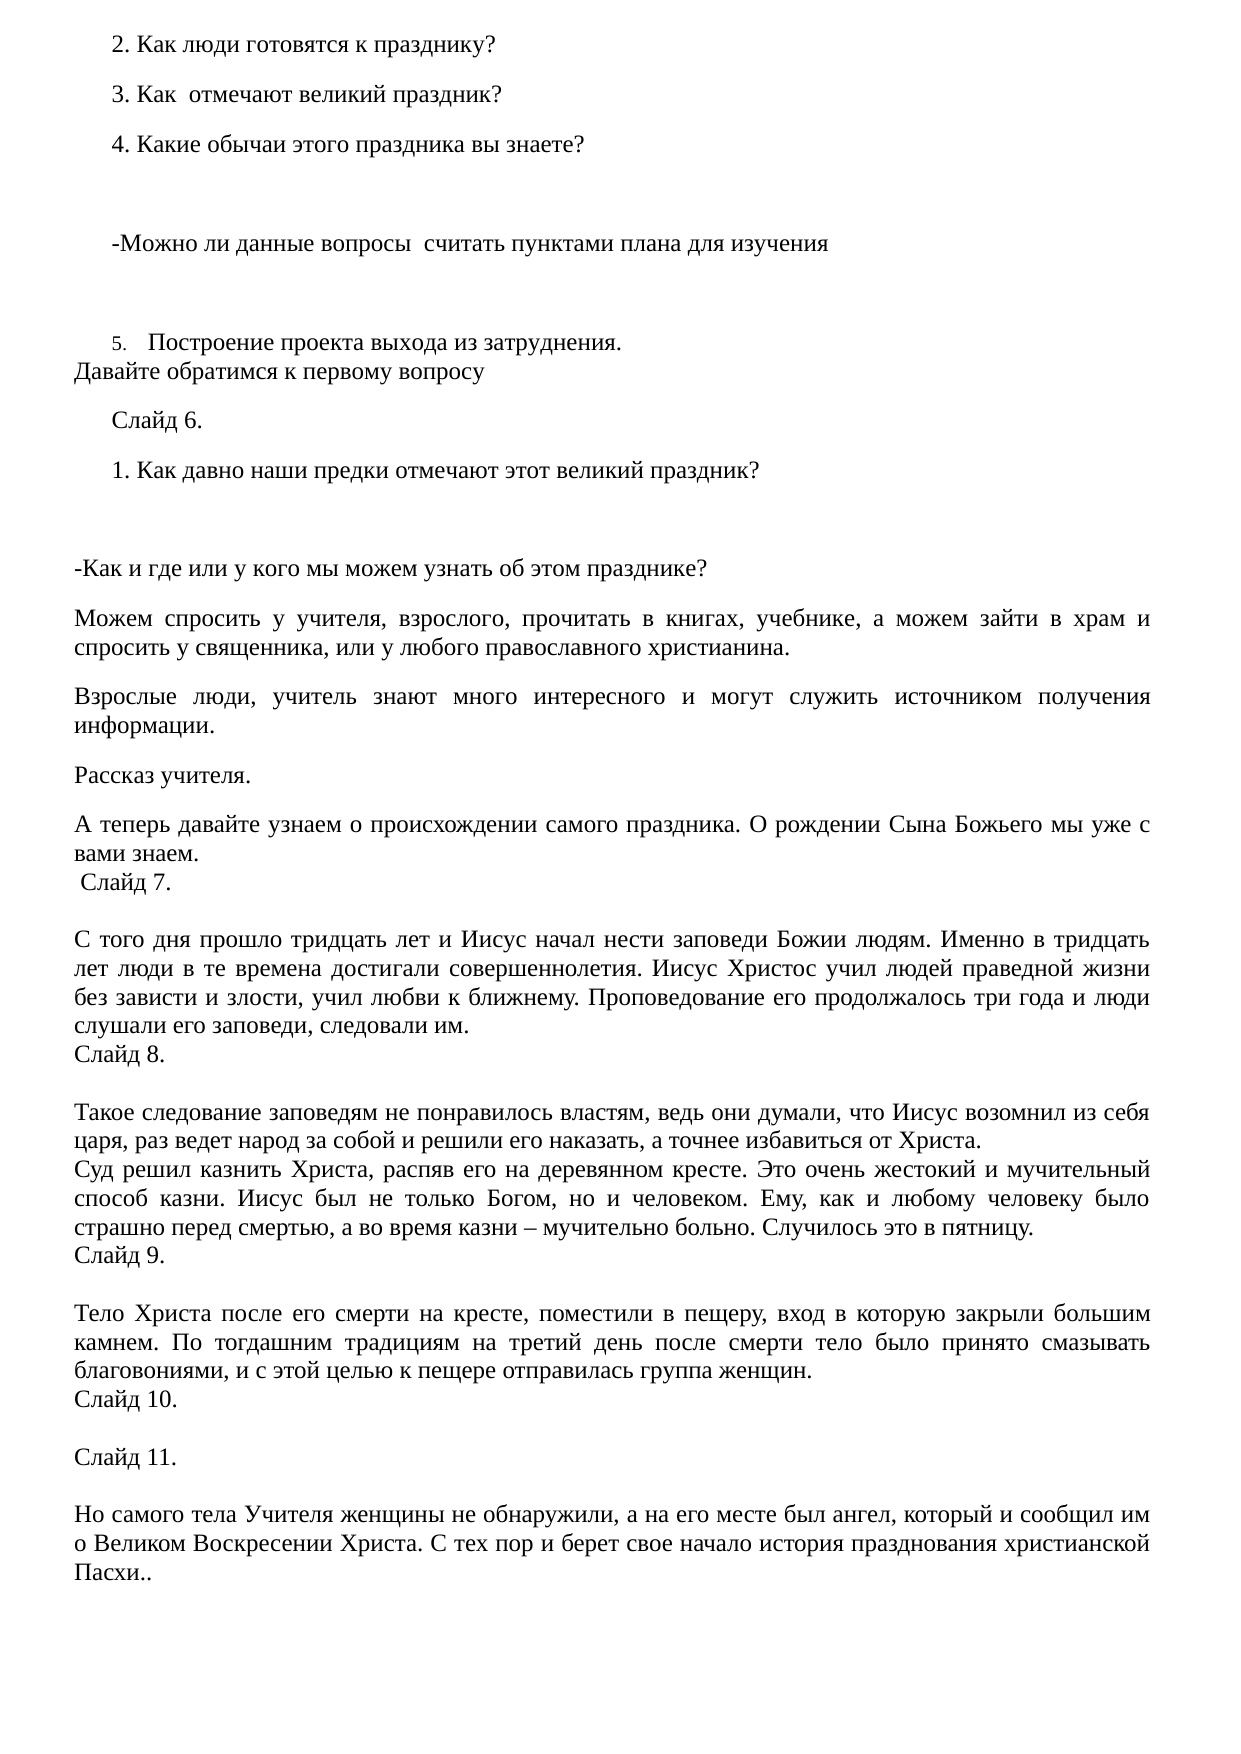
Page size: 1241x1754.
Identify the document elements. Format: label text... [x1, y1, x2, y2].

text 1. Как давно наши предки отмечают этот великий праздник? [111, 455, 1152, 484]
text -Можно ли данные вопросы считать пунктами плана для изучения [111, 228, 1152, 257]
text Но самого тела Учителя женщины не обнаружили, а на его месте был ангел, который и сообщил им о Великом Воскресении Христа. С тех пор и берет свое начало история празднования христианской Пасхи.. [74, 1499, 1152, 1586]
text 4. Какие обычаи этого праздника вы знаете? [111, 129, 1152, 157]
text Слайд 10. [74, 1384, 1152, 1413]
text Суд решил казнить Христа, распяв его на деревянном кресте. Это очень жестокий и мучительный способ казни. Иисус был не только Богом, но и человеком. Ему, как и любому человеку было страшно перед смертью, а во время казни – мучительно больно. Случилось это в пятницу. [74, 1154, 1152, 1241]
text Слайд 6. [111, 405, 1152, 434]
text -Как и где или у кого мы можем узнать об этом празднике? [74, 553, 1152, 582]
list Построение проекта выхода из затруднения. [111, 327, 1152, 356]
text Давайте обратимся к первому вопросу [74, 356, 1152, 384]
text 3. Как отмечают великий праздник? [111, 79, 1152, 108]
text Рассказ учителя. [74, 760, 1152, 788]
text 2. Как люди готовятся к празднику? [111, 29, 1152, 58]
text С того дня прошло тридцать лет и Иисус начал нести заповеди Божии людям. Именно в тридцать лет люди в те времена достигали совершеннолетия. Иисус Христос учил людей праведной жизни без зависти и злости, учил любви к ближнему. Проповедование его продолжалось три года и люди слушали его заповеди, следовали им. [74, 924, 1152, 1039]
text Слайд 9. [74, 1241, 1152, 1269]
text Можем спросить у учителя, взрослого, прочитать в книгах, учебнике, а можем зайти в храм и спросить у священника, или у любого православного христианина. [74, 603, 1152, 661]
text Взрослые люди, учитель знают много интересного и могут служить источником получения информации. [74, 681, 1152, 739]
text Слайд 11. [74, 1442, 1152, 1471]
text Слайд 7. [74, 867, 1152, 896]
text А теперь давайте узнаем о происхождении самого праздника. О рождении Сына Божьего мы уже с вами знаем. [74, 809, 1152, 867]
text Слайд 8. [74, 1039, 1152, 1068]
text Такое следование заповедям не понравилось властям, ведь они думали, что Иисус возомнил из себя царя, раз ведет народ за собой и решили его наказать, а точнее избавиться от Христа. [74, 1097, 1152, 1154]
text Тело Христа после его смерти на кресте, поместили в пещеру, вход в которую закрыли большим камнем. По тогдашним традициям на третий день после смерти тело было принято смазывать благовониями, и с этой целью к пещере отправилась группа женщин. [74, 1298, 1152, 1384]
